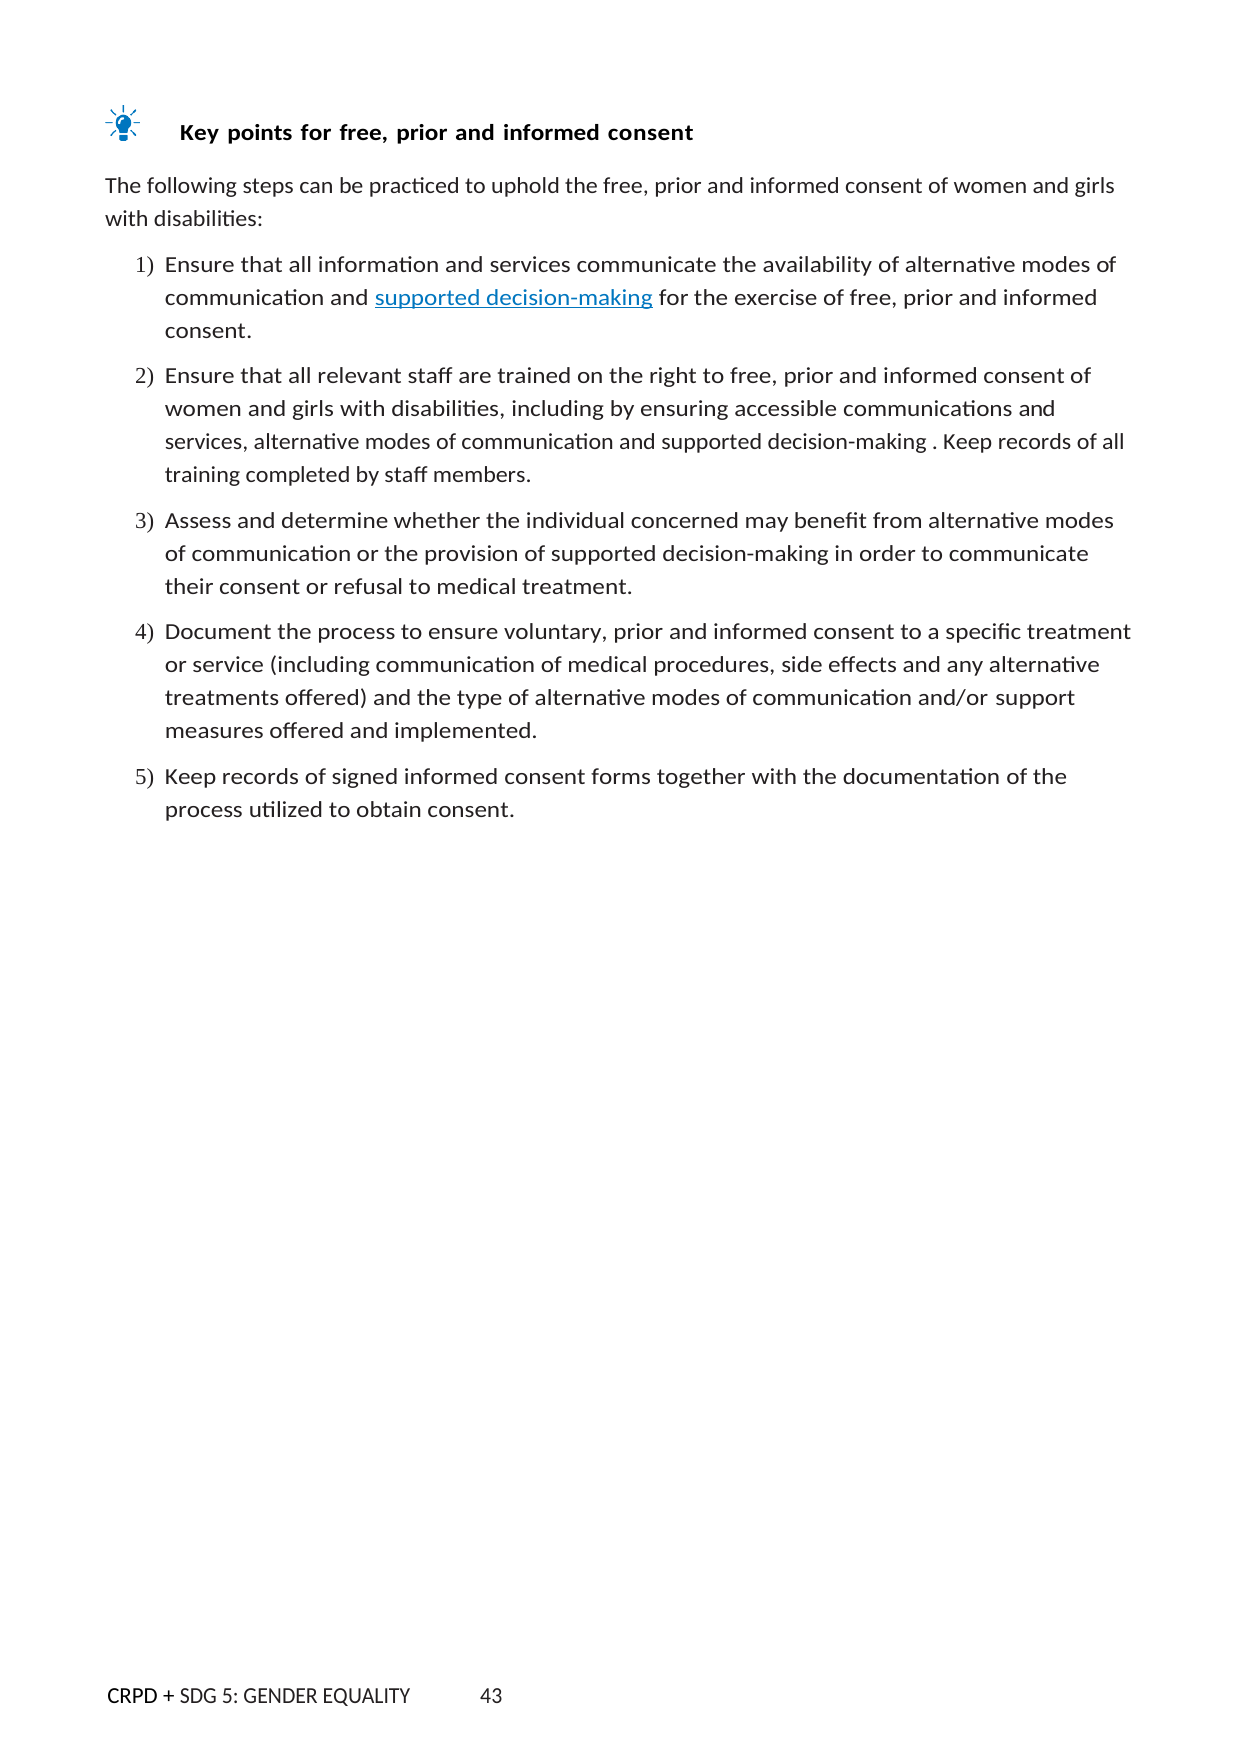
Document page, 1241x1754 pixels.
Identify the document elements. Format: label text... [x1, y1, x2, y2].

list Assess and determine whether the individual concerned may benefit from alternative modes of communication or the provision of supported decision-making in order to communicate their consent or refusal to medical treatment. [135, 506, 1135, 600]
picture [105, 105, 140, 141]
list Ensure that all information and services communicate the availability of alternative modes of communication and supported decision-making for the exercise of free, prior and informed consent. [135, 250, 1135, 344]
list Keep records of signed informed consent forms together with the documentation of the process utilized to obtain consent. [135, 762, 1135, 823]
text Key points for free, prior and informed consent [105, 105, 1135, 146]
text The following steps can be practiced to uphold the free, prior and informed consent of women and girls with disabilities: [105, 171, 1135, 232]
list Document the process to ensure voluntary, prior and informed consent to a specific treatment or service (including communication of medical procedures, side effects and any alternative treatments offered) and the type of alternative modes of communication and/or support measures offered and implemented. [135, 617, 1135, 744]
list Ensure that all relevant staff are trained on the right to free, prior and informed consent of women and girls with disabilities, including by ensuring accessible communications and services, alternative modes of communication and supported decision-making . Keep records of all training completed by staff members. [135, 361, 1135, 488]
